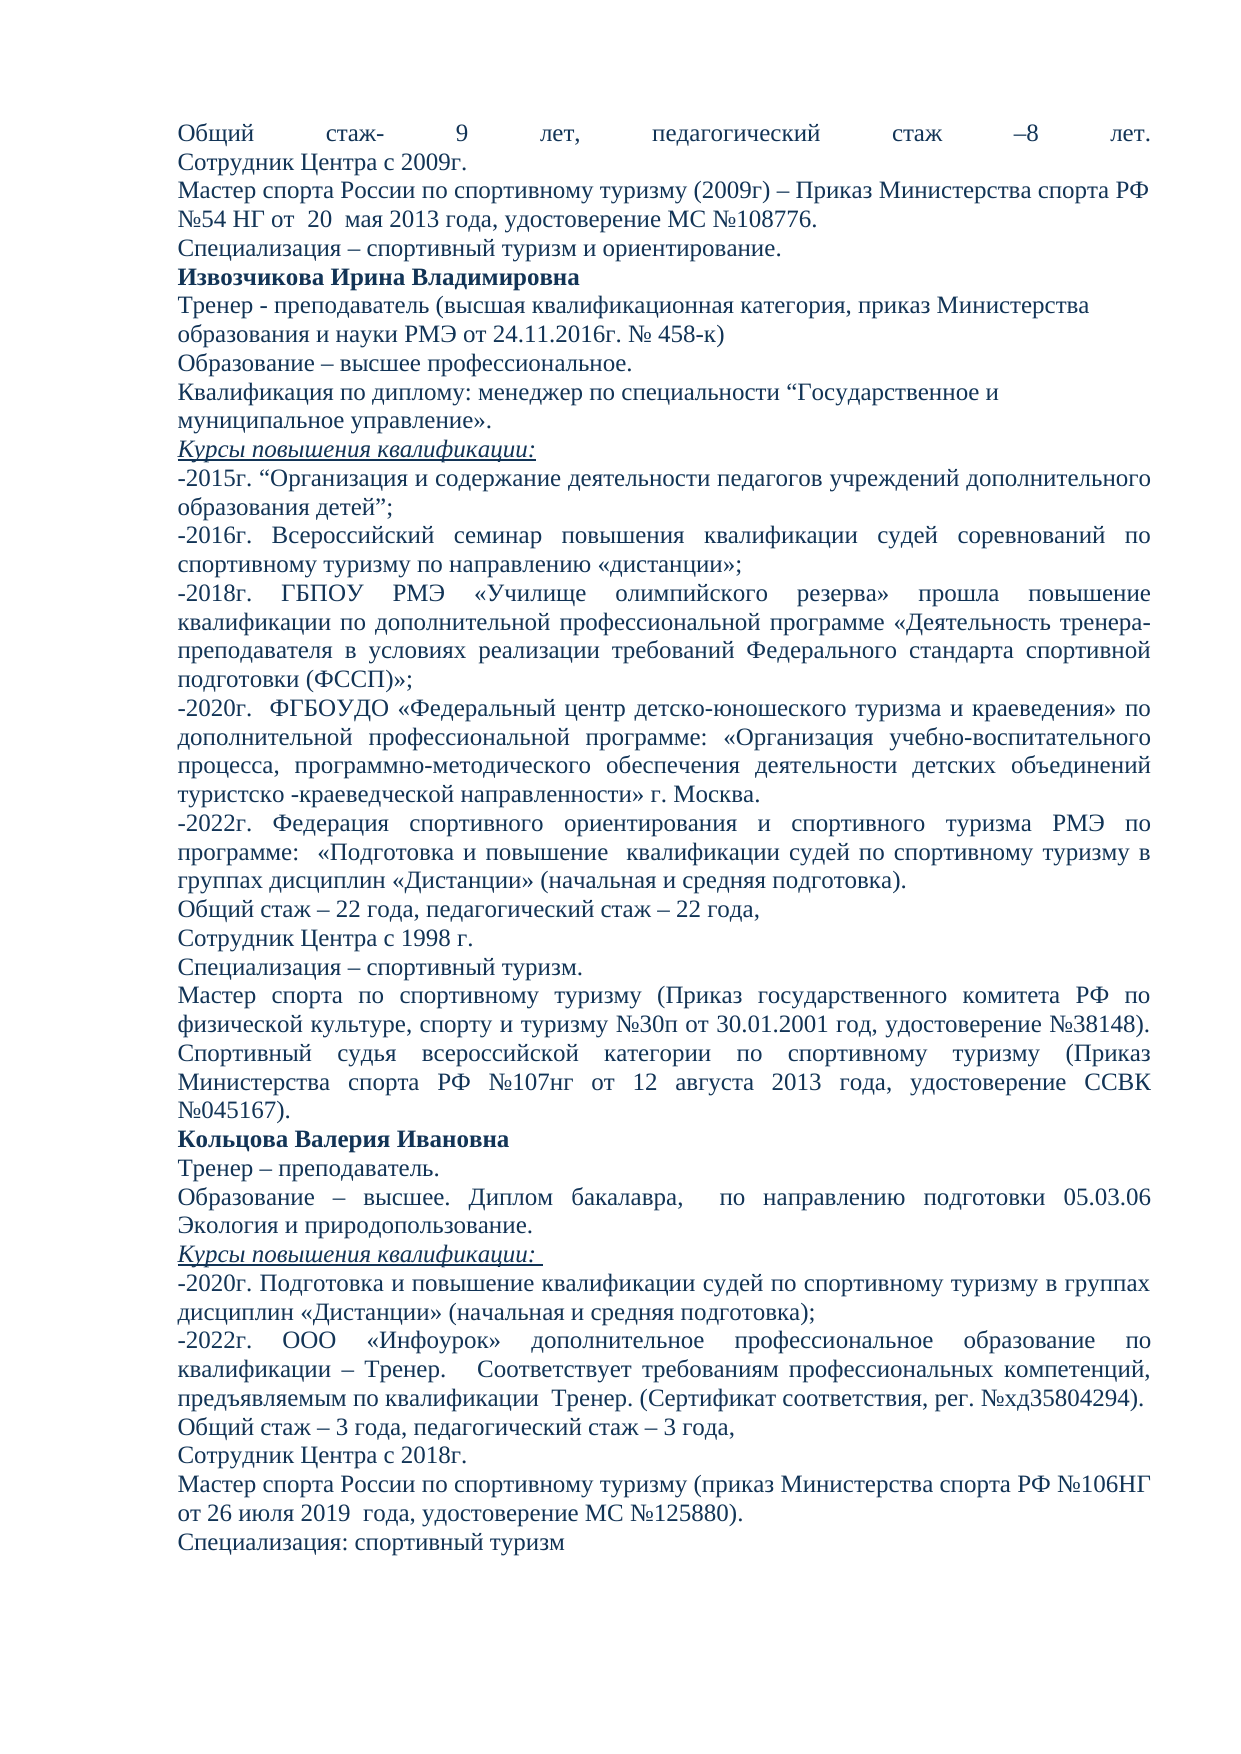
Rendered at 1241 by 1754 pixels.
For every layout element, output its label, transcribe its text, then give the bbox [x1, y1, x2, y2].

text -2016г. Всероссийский семинар повышения квалификации судей соревнований по спортивному туризму по направлению «дистанции»; [177, 521, 1152, 578]
text Курсы повышения квалификации: [177, 434, 1152, 463]
text Образование – высшее. Диплом бакалавра, по направлению подготовки 05.03.06 Экология и природопользование. [177, 1182, 1152, 1239]
text -2020г. ФГБОУДО «Федеральный центр детско-юношеского туризма и краеведения» по дополнительной профессиональной программе: «Организация учебно-воспитательного процесса, программно-методического обеспечения деятельности детских объединений туристско -краеведческой направленности» г. Москва. [177, 693, 1152, 808]
text -2022г. ООО «Инфоурок» дополнительное профессиональное образование по квалификации – Тренер. Соответствует требованиям профессиональных компетенций, предъявляемым по квалификации Тренер. (Сертификат соответствия, рег. №хд35804294). [177, 1326, 1152, 1412]
text Специализация: спортивный туризм [177, 1527, 1152, 1556]
text Общий стаж – 3 года, педагогический стаж – 3 года, [177, 1412, 1152, 1441]
text Курсы повышения квалификации: [177, 1239, 1152, 1268]
text -2022г. Федерация спортивного ориентирования и спортивного туризма РМЭ по программе: «Подготовка и повышение квалификации судей по спортивному туризму в группах дисциплин «Дистанции» (начальная и средняя подготовка). [177, 808, 1152, 894]
text Образование – высшее профессиональное. [177, 348, 1152, 377]
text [177, 118, 1152, 176]
text Кольцова Валерия Ивановна [177, 1124, 1152, 1153]
text Общий стаж – 22 года, педагогический стаж – 22 года, Сотрудник Центра с 1998 г. Специализация – спортивный туризм. [177, 894, 1152, 981]
text -2018г. ГБПОУ РМЭ «Училище олимпийского резерва» прошла повышение квалификации по дополнительной профессиональной программе «Деятельность тренера-преподавателя в условиях реализации требований Федерального стандарта спортивной подготовки (ФССП)»; [177, 578, 1152, 693]
text -2015г. “Организация и содержание деятельности педагогов учреждений дополнительного образования детей”; [177, 463, 1152, 521]
text Мастер спорта России по спортивному туризму (2009г) – Приказ Министерства спорта РФ №54 НГ от 20 мая 2013 года, удостоверение МС №108776. Специализация – спортивный туризм и ориентирование. [177, 176, 1152, 262]
text Извозчикова Ирина Владимировна Тренер - преподаватель (высшая квалификационная категория, приказ Министерства образования и науки РМЭ от 24.11.2016г. № 458-к) [177, 262, 1152, 348]
text Сотрудник Центра с 2018г. Мастер спорта России по спортивному туризму (приказ Министерства спорта РФ №106НГ от 26 июля 2019 года, удостоверение МС №125880). [177, 1441, 1152, 1527]
text Квалификация по диплому: менеджер по специальности “Государственное и муниципальное управление». [177, 377, 1152, 434]
text Мастер спорта по спортивному туризму (Приказ государственного комитета РФ по физической культуре, спорту и туризму №30п от 30.01.2001 год, удостоверение №38148). Спортивный судья всероссийской категории по спортивному туризму (Приказ Министерства спорта РФ №107нг от 12 августа 2013 года, удостоверение ССВК №045167). [177, 981, 1152, 1124]
text Тренер – преподаватель. [177, 1153, 1152, 1182]
text -2020г. Подготовка и повышение квалификации судей по спортивному туризму в группах дисциплин «Дистанции» (начальная и средняя подготовка); [177, 1268, 1152, 1326]
